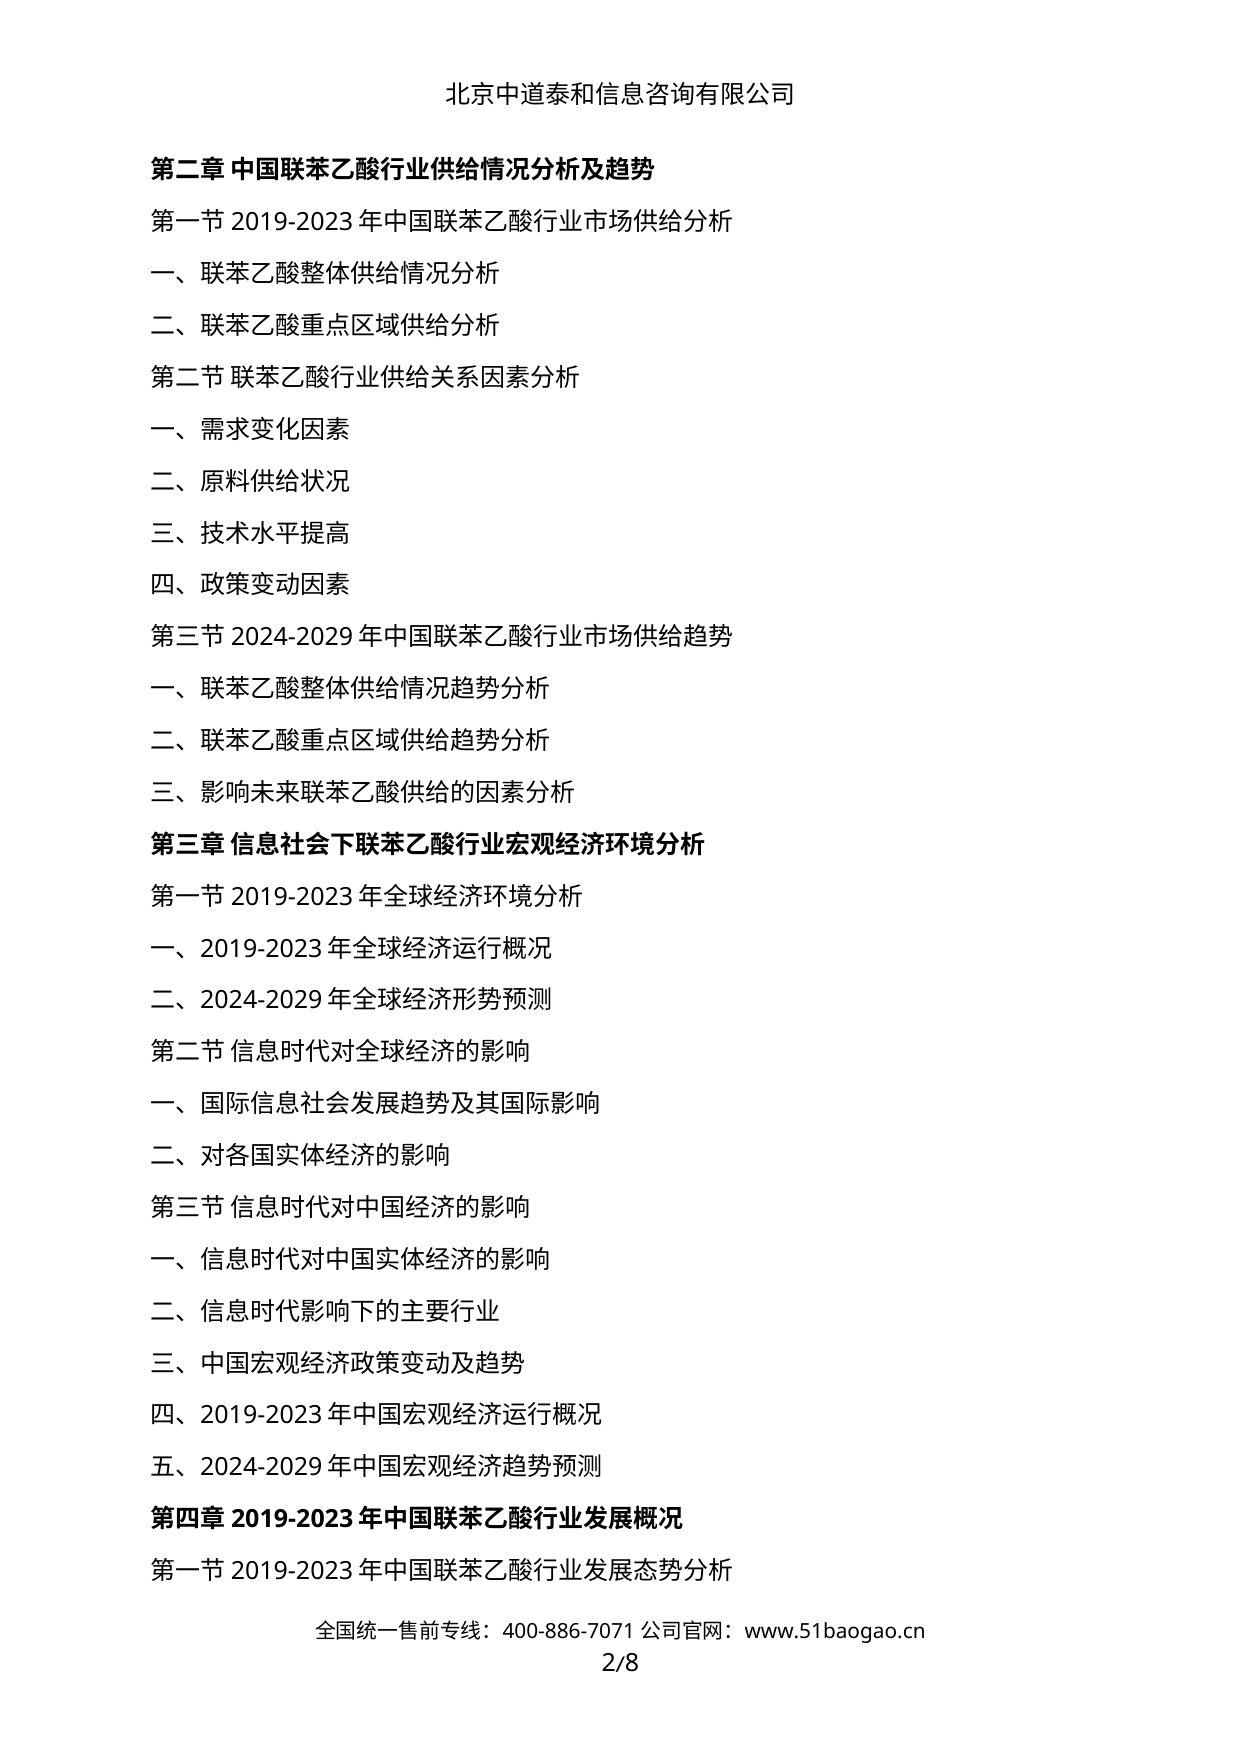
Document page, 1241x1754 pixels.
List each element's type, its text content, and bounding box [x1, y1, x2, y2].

text 第四章 2019-2023年中国联苯乙酸行业发展概况 [150, 1499, 1090, 1535]
text 一、联苯乙酸整体供给情况分析 [150, 254, 1090, 290]
text 二、原料供给状况 [150, 461, 1090, 497]
text 第三章 信息社会下联苯乙酸行业宏观经济环境分析 [150, 824, 1090, 861]
text 第二节 联苯乙酸行业供给关系因素分析 [150, 357, 1090, 394]
text 三、影响未来联苯乙酸供给的因素分析 [150, 772, 1090, 809]
text 二、对各国实体经济的影响 [150, 1136, 1090, 1172]
text 第一节 2019-2023年中国联苯乙酸行业发展态势分析 [150, 1551, 1090, 1587]
text 二、信息时代影响下的主要行业 [150, 1291, 1090, 1327]
text 第一节 2019-2023年中国联苯乙酸行业市场供给分析 [150, 202, 1090, 238]
text 四、政策变动因素 [150, 565, 1090, 601]
text 二、联苯乙酸重点区域供给分析 [150, 306, 1090, 342]
text 五、2024-2029年中国宏观经济趋势预测 [150, 1447, 1090, 1483]
text 第一节 2019-2023年全球经济环境分析 [150, 876, 1090, 912]
text 二、2024-2029年全球经济形势预测 [150, 980, 1090, 1016]
text 第三节 信息时代对中国经济的影响 [150, 1187, 1090, 1224]
text 第三节 2024-2029年中国联苯乙酸行业市场供给趋势 [150, 617, 1090, 653]
text 一、联苯乙酸整体供给情况趋势分析 [150, 669, 1090, 705]
text 一、需求变化因素 [150, 409, 1090, 446]
text 四、2019-2023年中国宏观经济运行概况 [150, 1395, 1090, 1431]
text 第二章 中国联苯乙酸行业供给情况分析及趋势 [150, 150, 1090, 186]
text 三、中国宏观经济政策变动及趋势 [150, 1343, 1090, 1379]
text 三、技术水平提高 [150, 513, 1090, 549]
text 二、联苯乙酸重点区域供给趋势分析 [150, 721, 1090, 757]
text 一、国际信息社会发展趋势及其国际影响 [150, 1084, 1090, 1120]
text 第二节 信息时代对全球经济的影响 [150, 1032, 1090, 1068]
text 一、2019-2023年全球经济运行概况 [150, 928, 1090, 964]
text 一、信息时代对中国实体经济的影响 [150, 1239, 1090, 1276]
